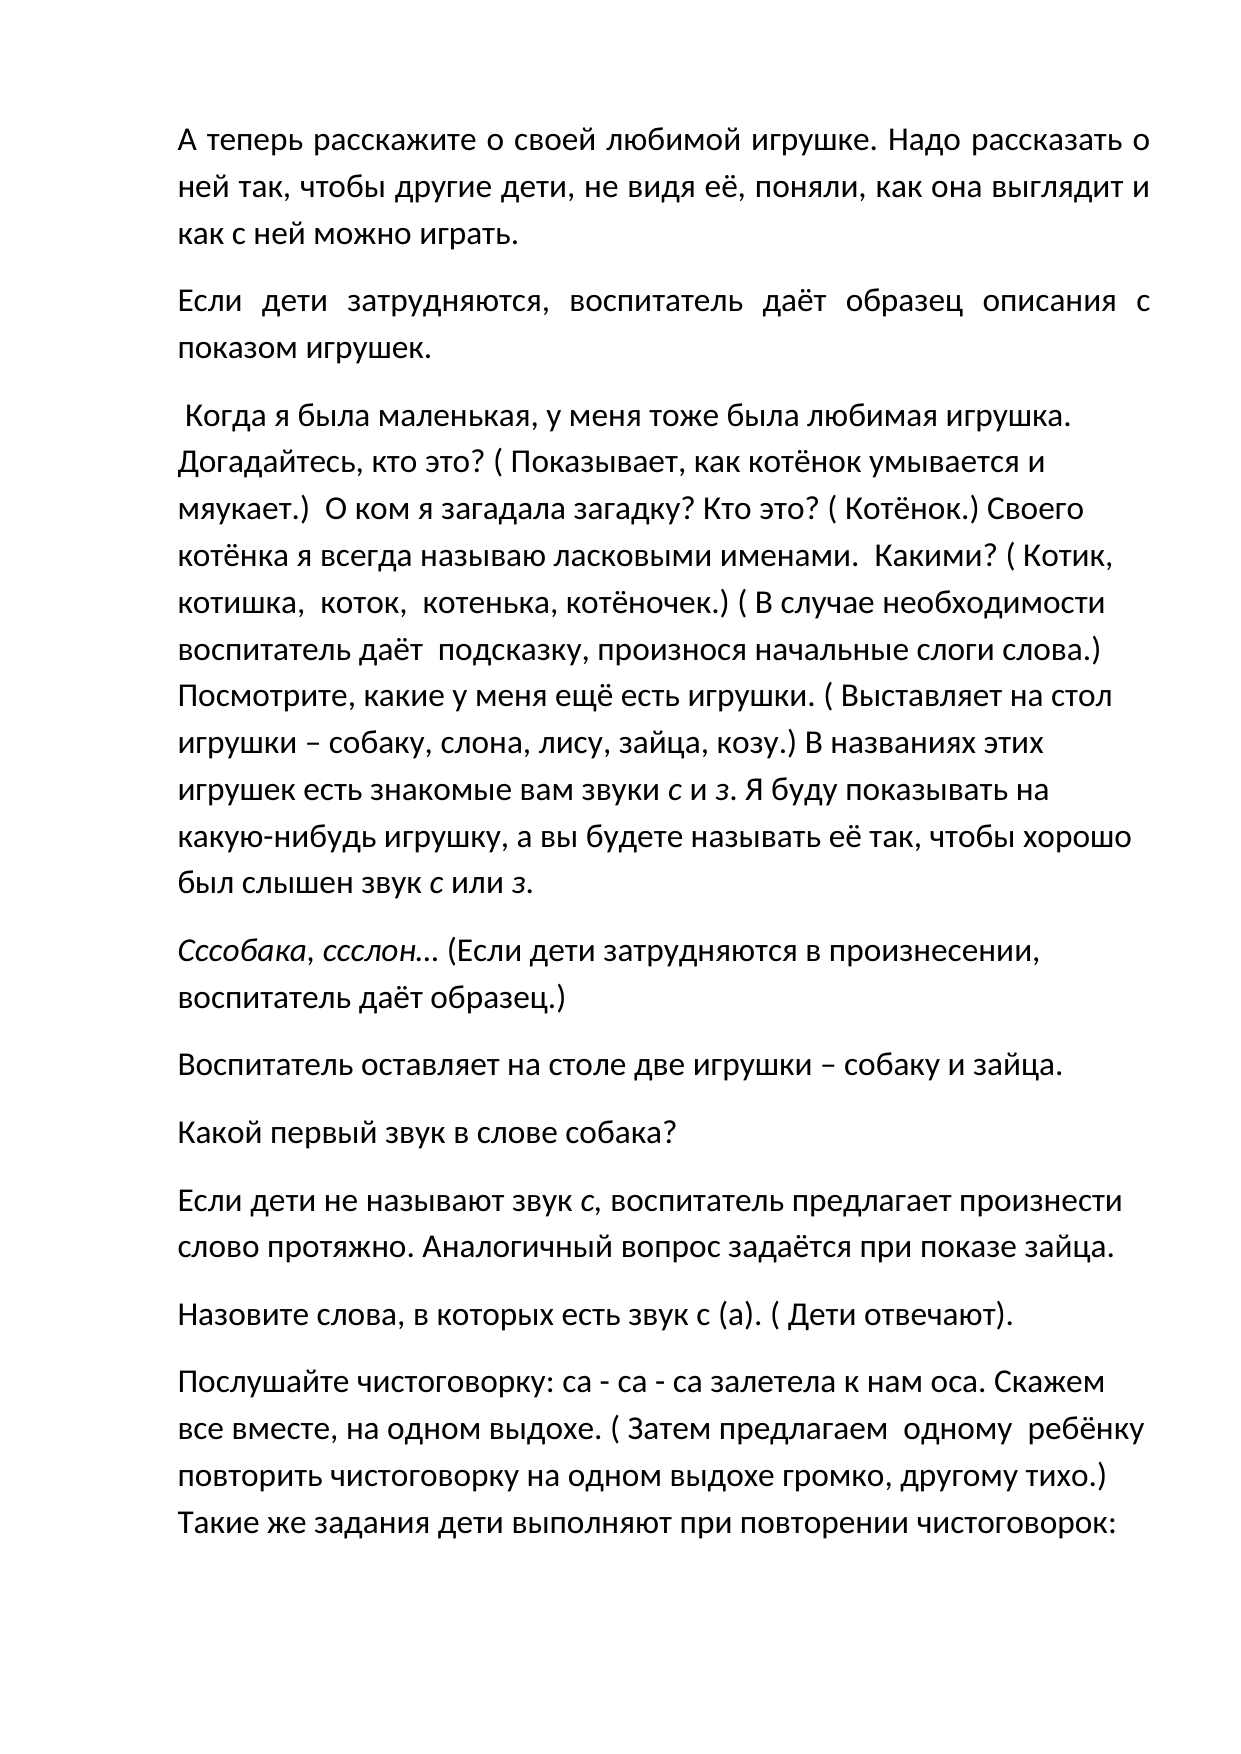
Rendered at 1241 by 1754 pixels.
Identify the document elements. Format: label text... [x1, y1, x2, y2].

text Какой первый звук в слове собака? [177, 1111, 1152, 1152]
text Когда я была маленькая, у меня тоже была любимая игрушка. Догадайтесь, кто это? ( Показывает, как котёнок умывается и мяукает.) О ком я загадала загадку? Кто это? ( Котёнок.) Своего котёнка я всегда называю ласковыми именами. Какими? ( Котик, котишка, коток, котенька, котёночек.) ( В случае необходимости воспитатель даёт подсказку, произнося начальные слоги слова.) Посмотрите, какие у меня ещё есть игрушки. ( Выставляет на стол игрушки – собаку, слона, лису, зайца, козу.) В названиях этих игрушек есть знакомые вам звуки с и з. Я буду показывать на какую-нибудь игрушку, а вы будете называть её так, чтобы хорошо был слышен звук с или з. [177, 394, 1152, 902]
text Воспитатель оставляет на столе две игрушки – собаку и зайца. [177, 1043, 1152, 1084]
text Назовите слова, в которых есть звук с (а). ( Дети отвечают). [177, 1293, 1152, 1334]
text Послушайте чистоговорку: са - са - са залетела к нам оса. Скажем все вместе, на одном выдохе. ( Затем предлагаем одному ребёнку повторить чистоговорку на одном выдохе громко, другому тихо.) Такие же задания дети выполняют при повторении чистоговорок: [177, 1361, 1152, 1542]
text Если дети не называют звук с, воспитатель предлагает произнести слово протяжно. Аналогичный вопрос задаётся при показе зайца. [177, 1178, 1152, 1266]
text Сссобака, ссслон… (Если дети затрудняются в произнесении, воспитатель даёт образец.) [177, 929, 1152, 1016]
text А теперь расскажите о своей любимой игрушке. Надо рассказать о ней так, чтобы другие дети, не видя её, поняли, как она выглядит и как с ней можно играть. [177, 118, 1152, 252]
text Если дети затрудняются, воспитатель даёт образец описания с показом игрушек. [177, 279, 1152, 367]
